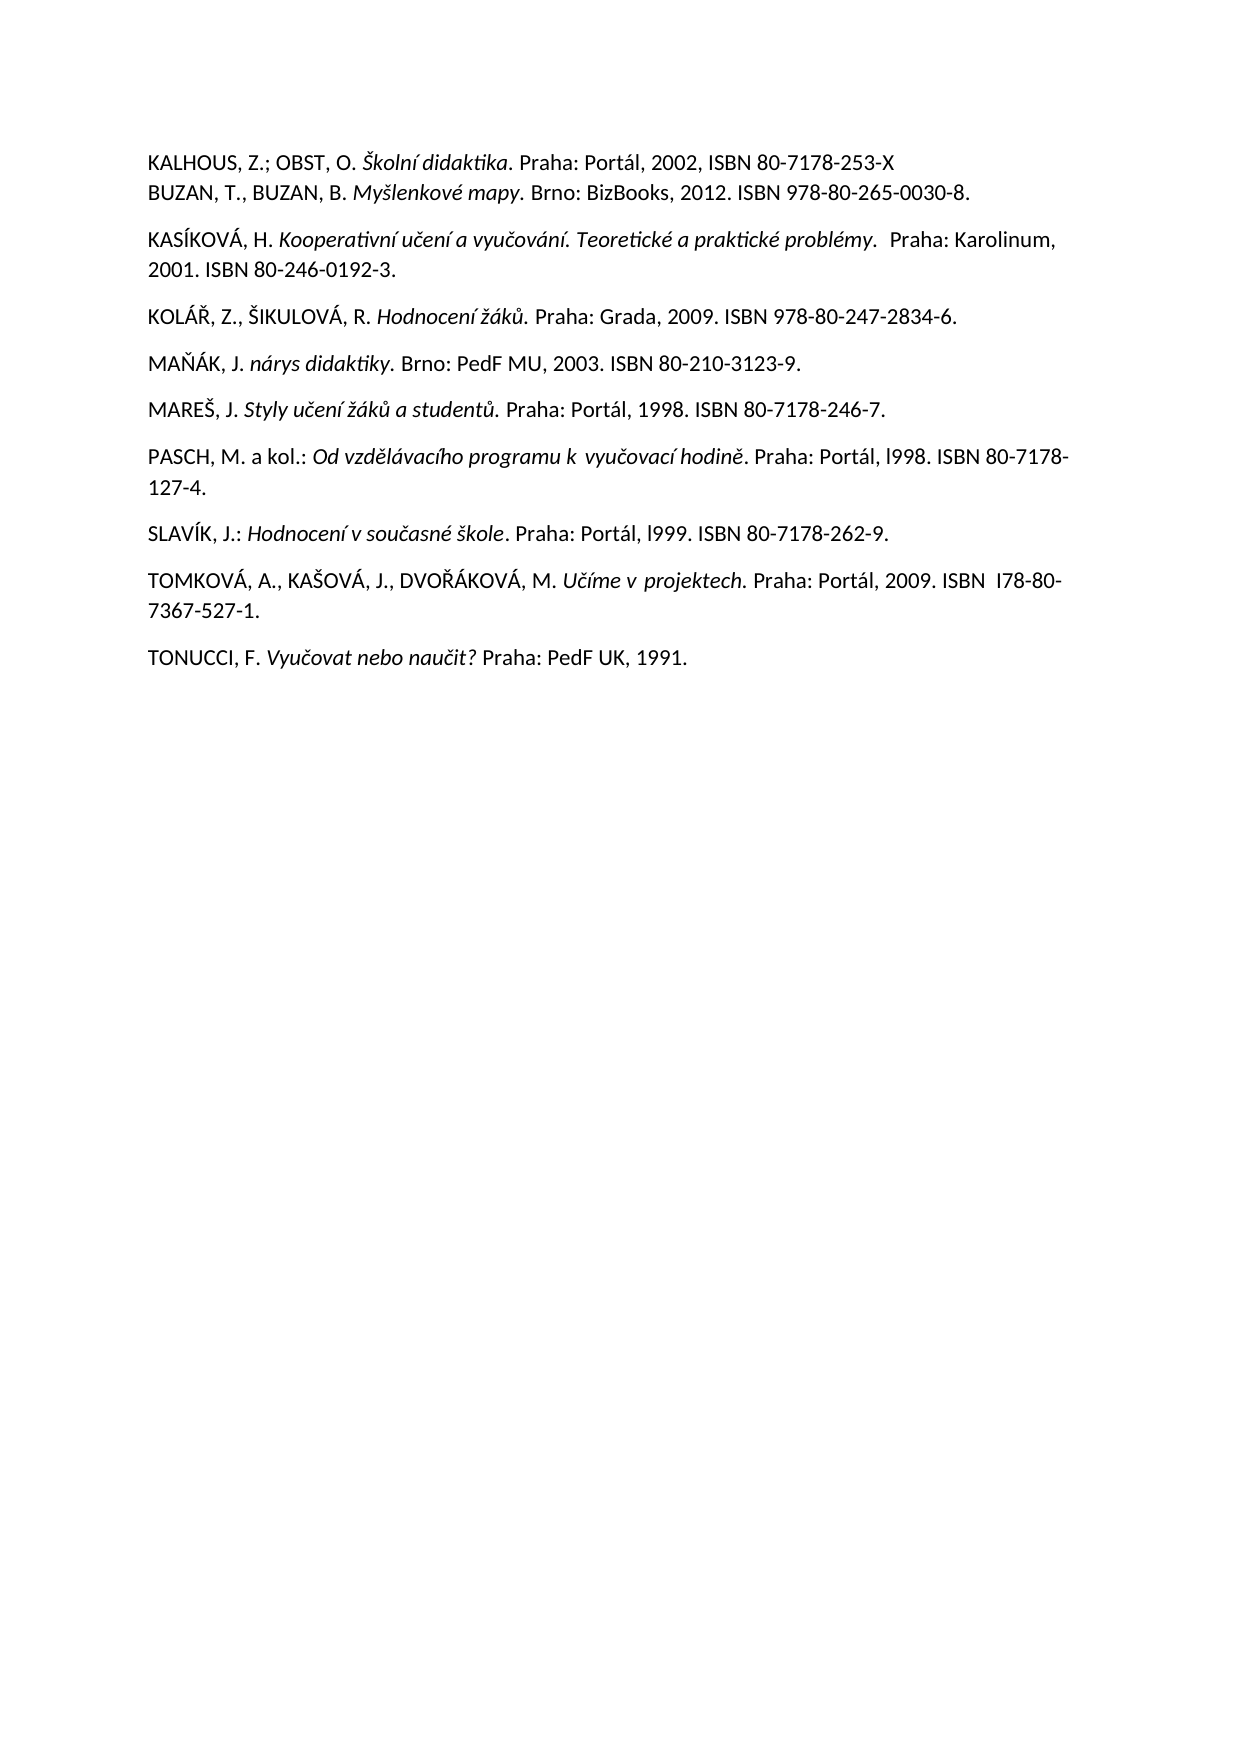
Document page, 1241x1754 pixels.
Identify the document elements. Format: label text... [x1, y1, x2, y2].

text MAREŠ, J. Styly učení žáků a studentů. Praha: Portál, 1998. ISBN 80-7178-246-7. [148, 396, 1093, 423]
text MAŇÁK, J. nárys didaktiky. Brno: PedF MU, 2003. ISBN 80-210-3123-9. [148, 349, 1093, 377]
text SLAVÍK, J.: Hodnocení v současné škole. Praha: Portál, l999. ISBN 80-7178-262-9. [148, 519, 1093, 547]
text TONUCCI, F. Vyučovat nebo naučit? Praha: PedF UK, 1991. [148, 643, 1093, 671]
text KASÍKOVÁ, H. Kooperativní učení a vyučování. Teoretické a praktické problémy. Praha: Karolinum, 2001. ISBN 80-246-0192-3. [148, 225, 1093, 283]
text PASCH, M. a kol.: Od vzdělávacího programu k vyučovací hodině. Praha: Portál, l998. ISBN 80-7178-127-4. [148, 442, 1093, 501]
text TOMKOVÁ, A., KAŠOVÁ, J., DVOŘÁKOVÁ, M. Učíme v projektech. Praha: Portál, 2009. ISBN I78-80-7367-527-1. [148, 566, 1093, 624]
text KOLÁŘ, Z., ŠIKULOVÁ, R. Hodnocení žáků. Praha: Grada, 2009. ISBN 978-80-247-2834-6. [148, 302, 1093, 330]
text KALHOUS, Z.; OBST, O. Školní didaktika. Praha: Portál, 2002, ISBN 80-7178-253-X BUZAN, T., BUZAN, B. Myšlenkové mapy. Brno: BizBooks, 2012. ISBN 978-80-265-0030-8. [148, 148, 1093, 206]
